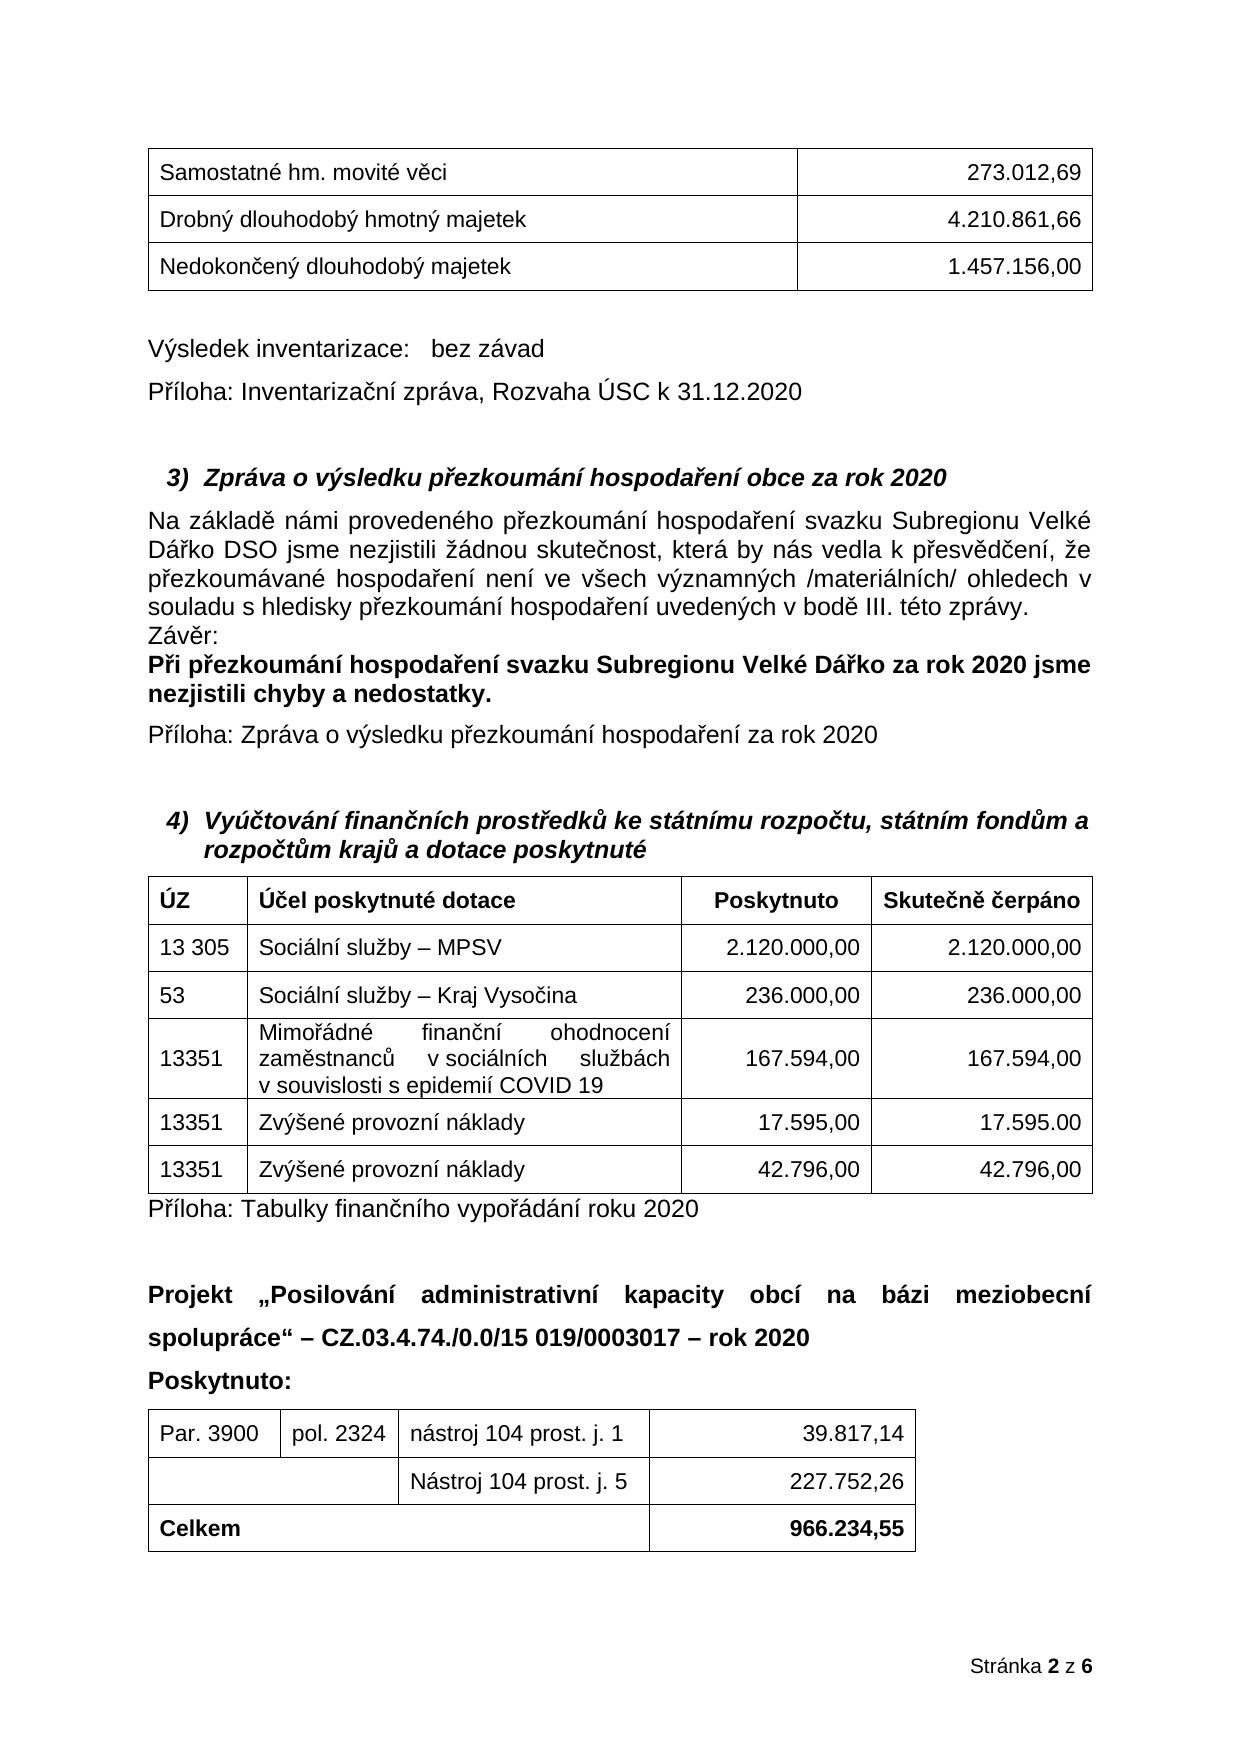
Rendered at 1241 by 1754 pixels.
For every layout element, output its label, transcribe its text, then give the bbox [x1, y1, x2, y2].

text Příloha: Inventarizační zpráva, Rozvaha ÚSC k 31.12.2020 [148, 377, 1093, 406]
list Zpráva o výsledku přezkoumání hospodaření obce za rok 2020 [166, 463, 1093, 492]
table_header ÚZ [149, 877, 247, 923]
table_cell Zvýšené provozní náklady [248, 1146, 681, 1193]
table_cell 17.595,00 [682, 1099, 871, 1145]
table_cell 13351 [149, 1099, 247, 1145]
text Výsledek inventarizace: bez závad [148, 334, 1093, 362]
list Vyúčtování finančních prostředků ke státnímu rozpočtu, státním fondům a rozpočtům krajů a dotace poskytnuté [166, 806, 1093, 864]
table_cell 966.234,55 [650, 1505, 915, 1551]
table_cell Celkem [149, 1505, 649, 1551]
table_cell 167.594,00 [682, 1019, 871, 1098]
table_header Par. 3900 [149, 1410, 280, 1457]
table_cell Nedokončený dlouhodobý majetek [149, 243, 797, 289]
text Na základě námi provedeného přezkoumání hospodaření svazku Subregionu Velké Dářko DSO jsme nezjistili žádnou skutečnost, která by nás vedla k přesvědčení, že přezkoumávané hospodaření není ve všech významných /materiálních/ ohledech v souladu s hledisky přezkoumání hospodaření uvedených v bodě III. této zprávy. [148, 506, 1093, 621]
table_header Skutečně čerpáno [872, 877, 1092, 923]
text Při přezkoumání hospodaření svazku Subregionu Velké Dářko za rok 2020 jsme nezjistili chyby a nedostatky. [148, 650, 1093, 707]
table_cell 227.752,26 [650, 1458, 915, 1504]
text Příloha: Zpráva o výsledku přezkoumání hospodaření za rok 2020 [148, 720, 1093, 749]
table_cell Samostatné hm. movité věci [149, 149, 797, 195]
table_cell 273.012,69 [798, 149, 1092, 195]
table_cell 42.796,00 [682, 1146, 871, 1193]
table_cell 13351 [149, 1146, 247, 1193]
table_cell Mimořádné finanční ohodnocení zaměstnanců v sociálních službách v souvislosti s epidemií COVID 19 [248, 1019, 681, 1098]
table_cell 53 [149, 972, 247, 1018]
table_cell 167.594,00 [872, 1019, 1092, 1098]
table_cell Sociální služby – Kraj Vysočina [248, 972, 681, 1018]
table_cell Nástroj 104 prost. j. 5 [399, 1458, 649, 1504]
table_cell 13351 [149, 1019, 247, 1098]
text Příloha: Tabulky finančního vypořádání roku 2020 [148, 1194, 1093, 1222]
table_cell Sociální služby – MPSV [248, 925, 681, 971]
table_header pol. 2324 [281, 1410, 398, 1457]
table_header Poskytnuto [682, 877, 871, 923]
table_cell 17.595.00 [872, 1099, 1092, 1145]
table_cell 236.000,00 [682, 972, 871, 1018]
table_header 39.817,14 [650, 1410, 915, 1457]
table_cell Drobný dlouhodobý hmotný majetek [149, 196, 797, 242]
text Závěr: [148, 621, 1093, 650]
table_cell 13 305 [149, 925, 247, 971]
table_cell 42.796,00 [872, 1146, 1092, 1193]
table_cell Zvýšené provozní náklady [248, 1099, 681, 1145]
table_cell 236.000,00 [872, 972, 1092, 1018]
table_cell 1.457.156,00 [798, 243, 1092, 289]
table_cell [149, 1458, 398, 1504]
table_header Účel poskytnuté dotace [248, 877, 681, 923]
table_header nástroj 104 prost. j. 1 [399, 1410, 649, 1457]
table_cell 2.120.000,00 [682, 925, 871, 971]
table_cell 4.210.861,66 [798, 196, 1092, 242]
text Poskytnuto: [148, 1366, 1093, 1395]
table_cell 2.120.000,00 [872, 925, 1092, 971]
text Projekt „Posilování administrativní kapacity obcí na bázi meziobecní spolupráce“ – CZ.03.4.74./0.0/15 019/0003017 – rok 2020 [148, 1280, 1093, 1352]
